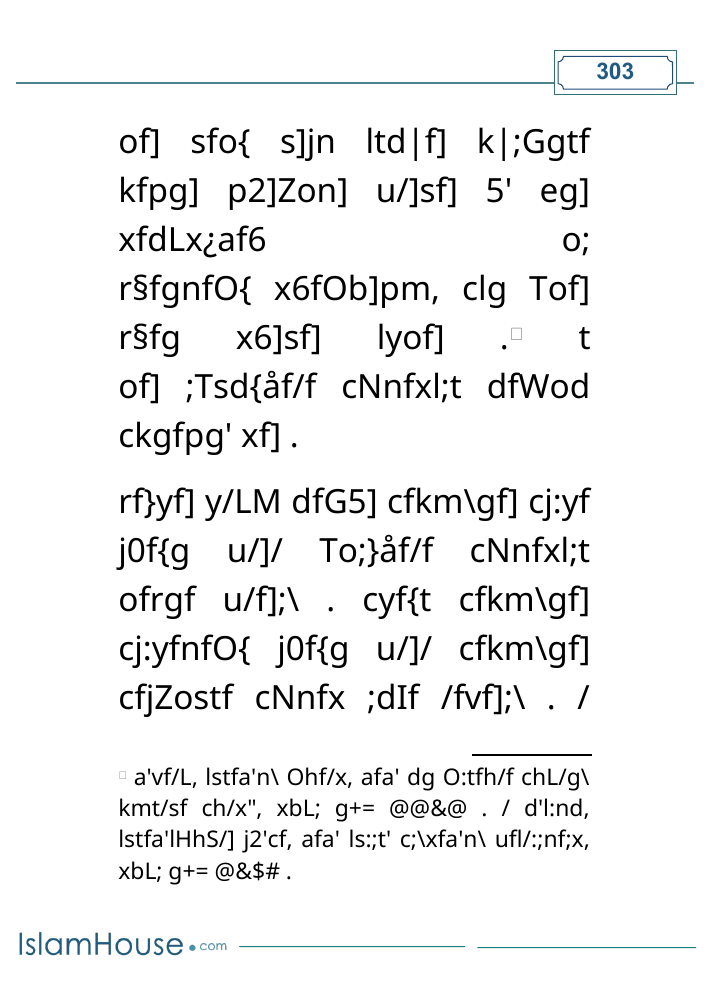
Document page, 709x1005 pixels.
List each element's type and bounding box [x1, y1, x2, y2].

text [118, 118, 591, 457]
picture [12, 928, 466, 961]
text [118, 478, 591, 719]
picture [471, 929, 697, 962]
